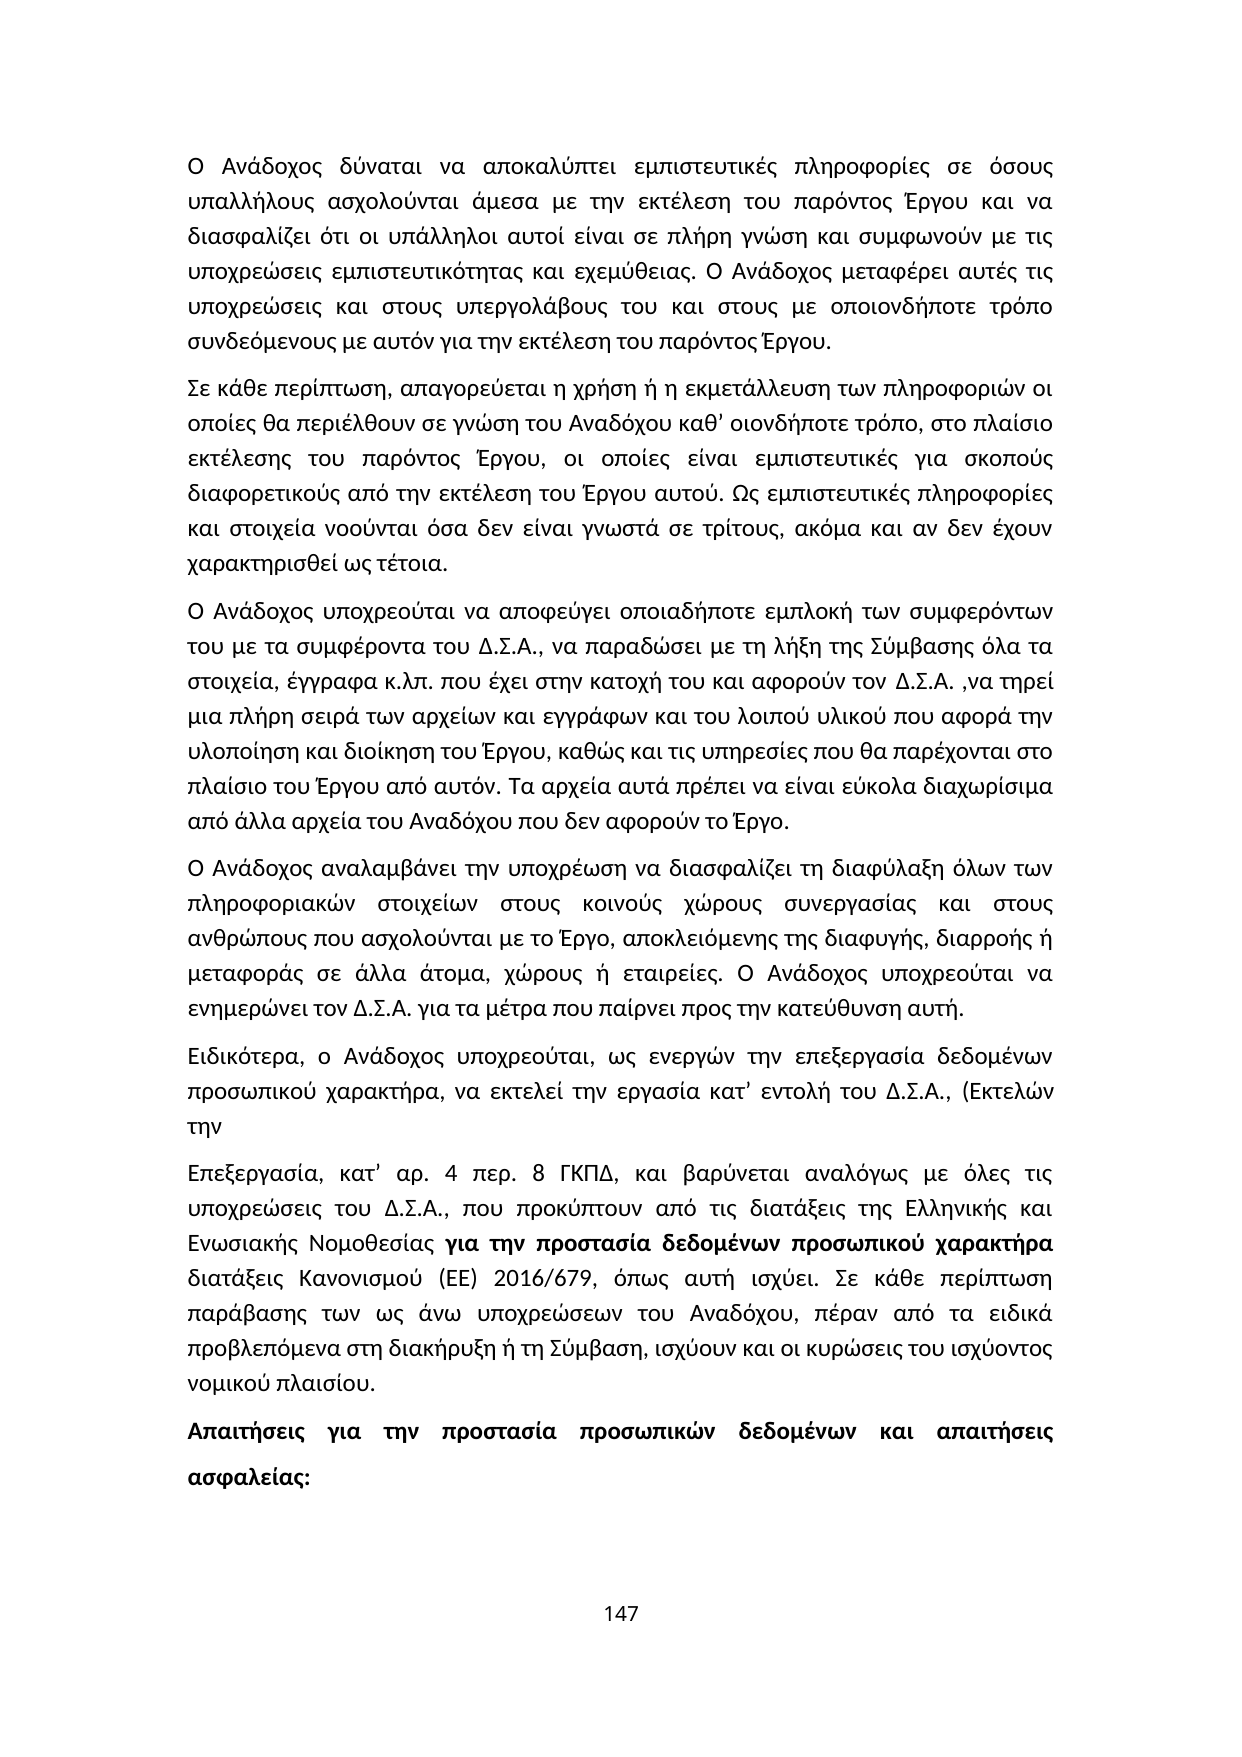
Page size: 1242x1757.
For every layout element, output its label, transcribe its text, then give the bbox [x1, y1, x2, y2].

text Απαιτήσεις για την προστασία προσωπικών δεδομένων και απαιτήσεις ασφαλείας: [187, 1415, 1054, 1491]
text Σε κάθε περίπτωση, απαγορεύεται η χρήση ή η εκμετάλλευση των πληροφοριών οι οποίες θα περιέλθουν σε γνώση του Αναδόχου καθ’ οιονδήποτε τρόπο, στο πλαίσιο εκτέλεσης του παρόντος Έργου, οι οποίες είναι εμπιστευτικές για σκοπούς διαφορετικούς από την εκτέλεση του Έργου αυτού. Ως εμπιστευτικές πληροφορίες και στοιχεία νοούνται όσα δεν είναι γνωστά σε τρίτους, ακόμα και αν δεν έχουν χαρακτηρισθεί ως τέτοια. [187, 372, 1054, 578]
text Ο Ανάδοχος υποχρεούται να αποφεύγει οποιαδήποτε εμπλοκή των συμφερόντων του με τα συμφέροντα του Δ.Σ.Α., να παραδώσει με τη λήξη της Σύμβασης όλα τα στοιχεία, έγγραφα κ.λπ. που έχει στην κατοχή του και αφορούν τον Δ.Σ.Α. ,να τηρεί μια πλήρη σειρά των αρχείων και εγγράφων και του λοιπού υλικού που αφορά την υλοποίηση και διοίκηση του Έργου, καθώς και τις υπηρεσίες που θα παρέχονται στο πλαίσιο του Έργου από αυτόν. Τα αρχεία αυτά πρέπει να είναι εύκολα διαχωρίσιμα από άλλα αρχεία του Αναδόχου που δεν αφορούν το Έργο. [187, 595, 1054, 836]
text Ειδικότερα, ο Ανάδοχος υποχρεούται, ως ενεργών την επεξεργασία δεδομένων προσωπικού χαρακτήρα, να εκτελεί την εργασία κατ’ εντολή του Δ.Σ.Α., (Εκτελών την [187, 1040, 1054, 1141]
text Ο Ανάδοχος αναλαμβάνει την υποχρέωση να διασφαλίζει τη διαφύλαξη όλων των πληροφοριακών στοιχείων στους κοινούς χώρους συνεργασίας και στους ανθρώπους που ασχολούνται με το Έργο, αποκλειόμενης της διαφυγής, διαρροής ή μεταφοράς σε άλλα άτομα, χώρους ή εταιρείες. Ο Ανάδοχος υποχρεούται να ενημερώνει τον Δ.Σ.Α. για τα μέτρα που παίρνει προς την κατεύθυνση αυτή. [187, 852, 1054, 1023]
text Επεξεργασία, κατ’ αρ. 4 περ. 8 ΓΚΠΔ, και βαρύνεται αναλόγως με όλες τις υποχρεώσεις του Δ.Σ.Α., που προκύπτουν από τις διατάξεις της Ελληνικής και Ενωσιακής Νομοθεσίας για την προστασία δεδομένων προσωπικού χαρακτήρα διατάξεις Κανονισμού (ΕΕ) 2016/679, όπως αυτή ισχύει. Σε κάθε περίπτωση παράβασης των ως άνω υποχρεώσεων του Αναδόχου, πέραν από τα ειδικά προβλεπόμενα στη διακήρυξη ή τη Σύμβαση, ισχύουν και οι κυρώσεις του ισχύοντος νομικού πλαισίου. [187, 1157, 1054, 1398]
text Ο Ανάδοχος δύναται να αποκαλύπτει εμπιστευτικές πληροφορίες σε όσους υπαλλήλους ασχολούνται άμεσα με την εκτέλεση του παρόντος Έργου και να διασφαλίζει ότι οι υπάλληλοι αυτοί είναι σε πλήρη γνώση και συμφωνούν με τις υποχρεώσεις εμπιστευτικότητας και εχεμύθειας. Ο Ανάδοχος μεταφέρει αυτές τις υποχρεώσεις και στους υπεργολάβους του και στους με οποιονδήποτε τρόπο συνδεόμενους με αυτόν για την εκτέλεση του παρόντος Έργου. [187, 150, 1054, 356]
